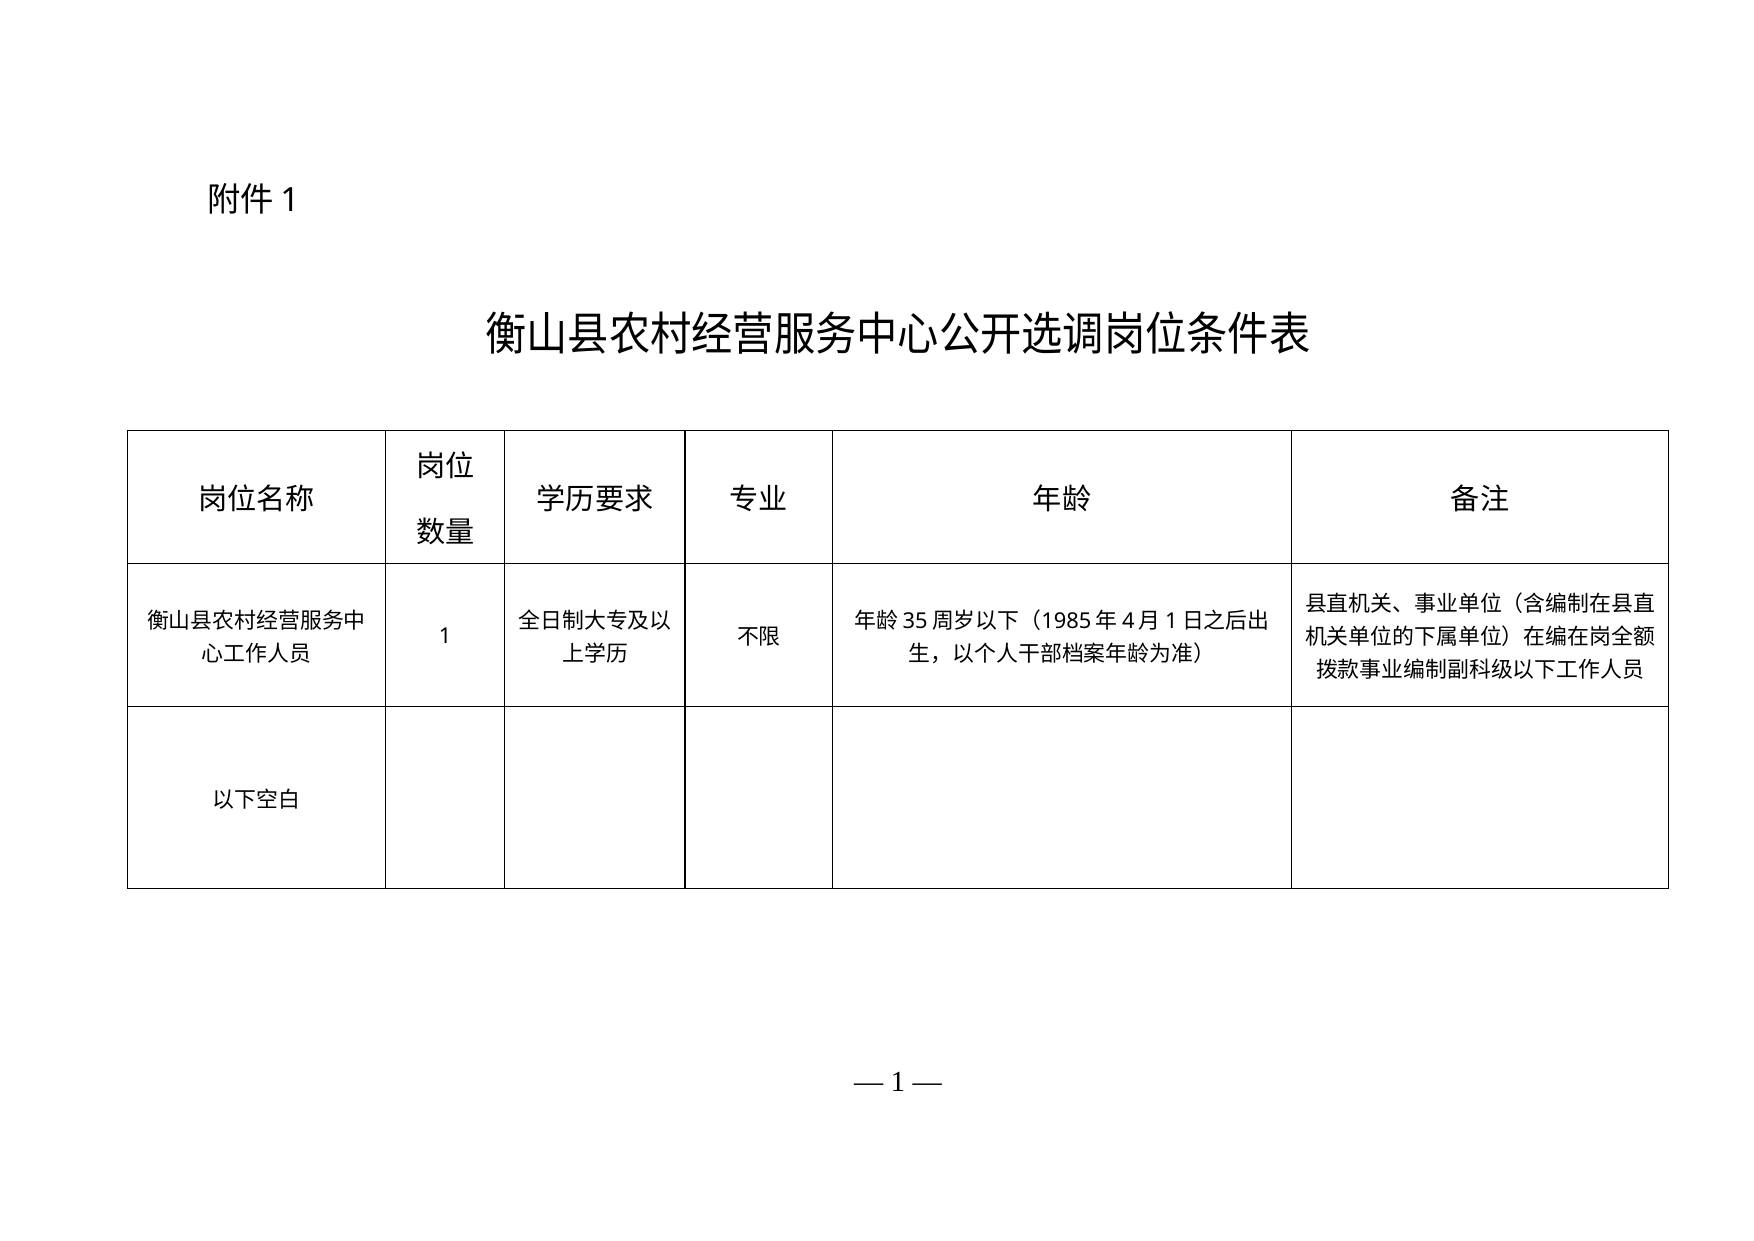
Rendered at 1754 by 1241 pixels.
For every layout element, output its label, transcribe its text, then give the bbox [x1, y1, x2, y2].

table_header 岗位名称 [128, 431, 385, 563]
table_cell [833, 707, 1291, 887]
table_cell 年龄35周岁以下（1985年4月1日之后出生，以个人干部档案年龄为准） [833, 564, 1291, 706]
table_cell 县直机关、事业单位（含编制在县直机关单位的下属单位）在编在岗全额拨款事业编制副科级以下工作人员 [1292, 564, 1668, 706]
table_header 专业 [686, 431, 832, 563]
table_cell [1292, 707, 1668, 887]
table_header 备注 [1292, 431, 1668, 563]
table_cell [386, 707, 504, 887]
table_cell 衡山县农村经营服务中心工作人员 [128, 564, 385, 706]
table_header 年龄 [833, 431, 1291, 563]
table_cell 不限 [686, 564, 832, 706]
table_header 岗位 数量 [386, 431, 504, 563]
table_header 学历要求 [505, 431, 684, 563]
table_cell 1 [386, 564, 504, 706]
text 衡山县农村经营服务中心公开选调岗位条件表 [207, 280, 1588, 380]
text 附件1 [207, 164, 1588, 231]
table_cell 以下空白 [128, 707, 385, 887]
table_cell 全日制大专及以上学历 [505, 564, 684, 706]
table_cell [505, 707, 684, 887]
table_cell [686, 707, 832, 887]
